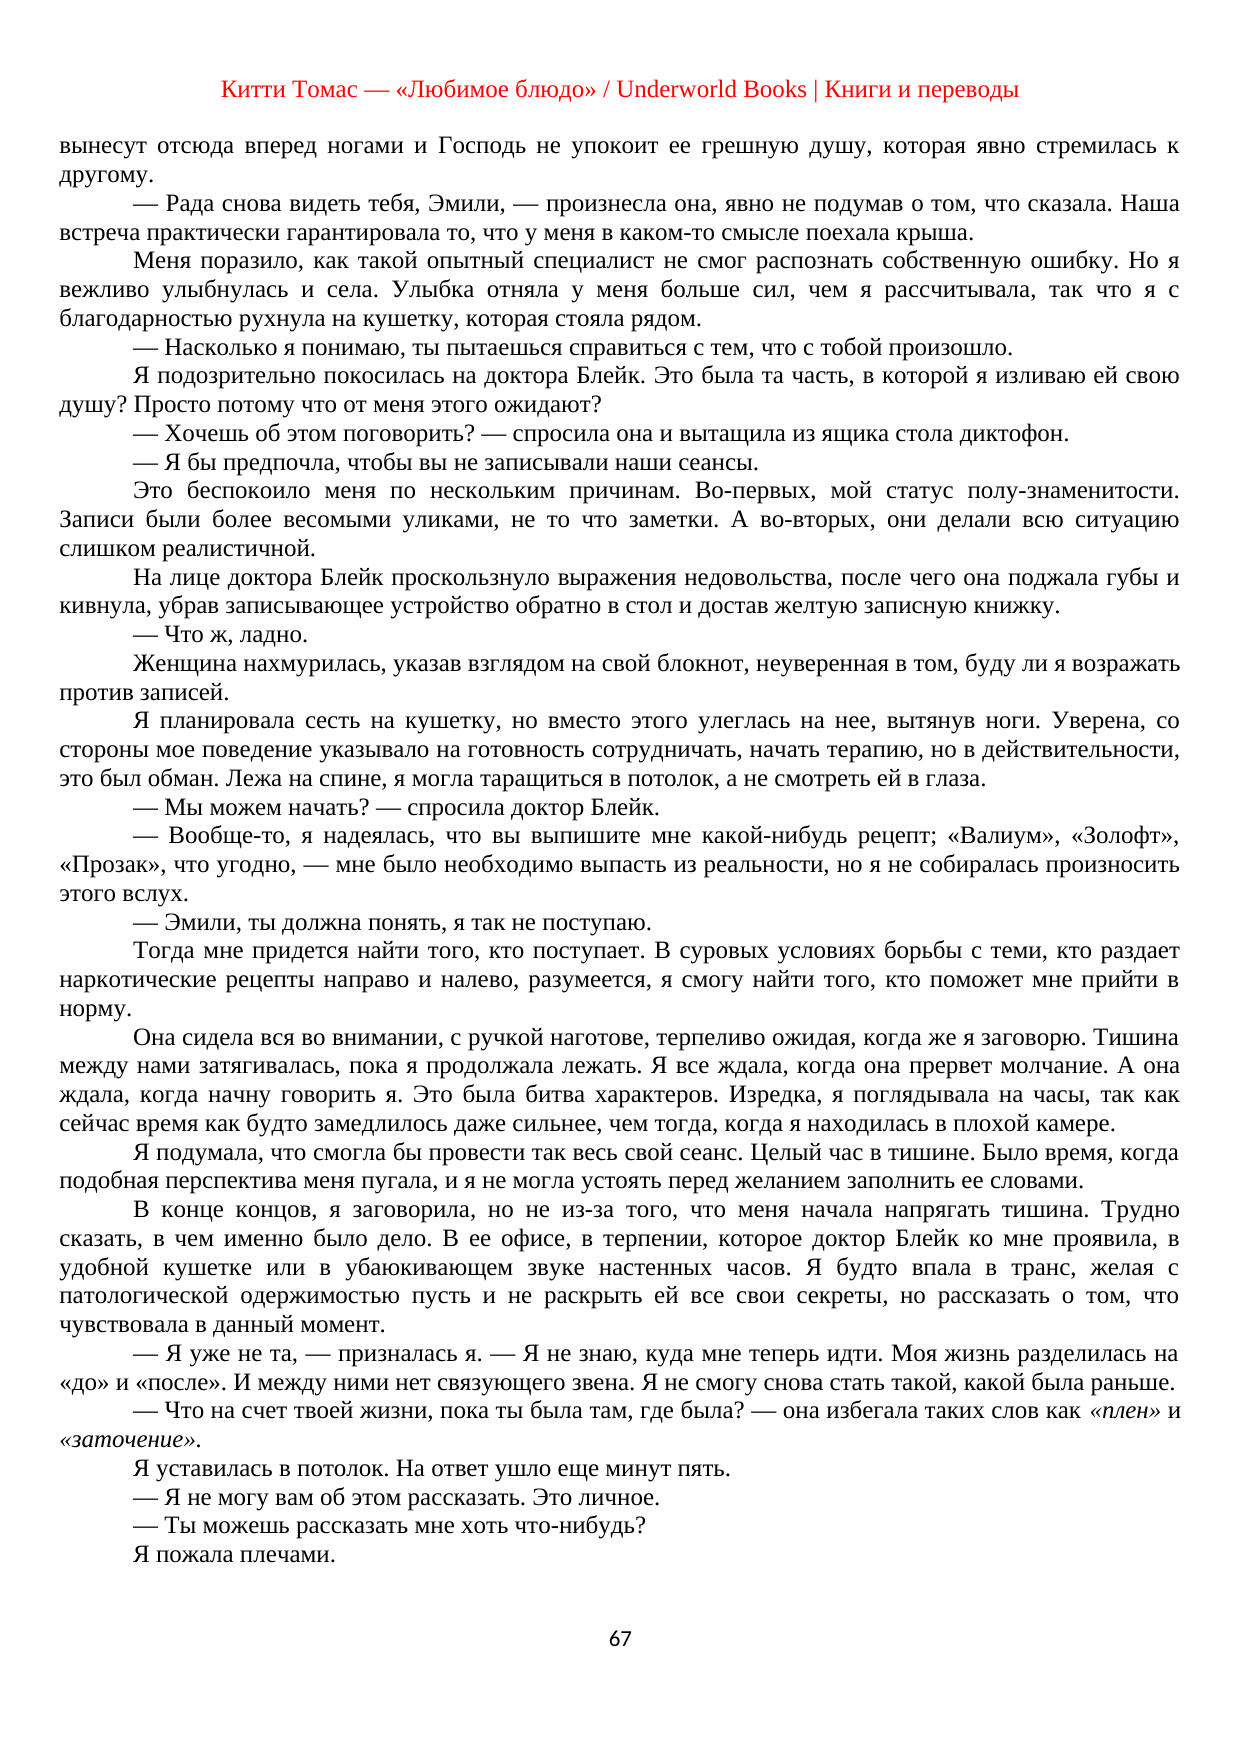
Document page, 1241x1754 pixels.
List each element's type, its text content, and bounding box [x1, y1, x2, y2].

text На лице доктора Блейк проскользнуло выражения недовольства, после чего она поджала губы и кивнула, убрав записывающее устройство обратно в стол и достав желтую записную книжку. [59, 562, 1181, 619]
text Это беспокоило меня по нескольким причинам. Во-первых, мой статус полу-знаменитости. Записи были более весомыми уликами, не то что заметки. А во-вторых, они делали всю ситуацию слишком реалистичной. [59, 476, 1181, 562]
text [59, 131, 1181, 188]
text ― Я бы предпочла, чтобы вы не записывали наши сеансы. [59, 447, 1181, 476]
text ― Вообще-то, я надеялась, что вы выпишите мне какой-нибудь рецепт; «Валиум», «Золофт», «Прозак», что угодно, ― мне было необходимо выпасть из реальности, но я не собиралась произносить этого вслух. [59, 821, 1181, 907]
text ― Насколько я понимаю, ты пытаешься справиться с тем, что с тобой произошло. [59, 332, 1181, 361]
text Я подумала, что смогла бы провести так весь свой сеанс. Целый час в тишине. Было время, когда подобная перспектива меня пугала, и я не могла устоять перед желанием заполнить ее словами. [59, 1137, 1181, 1194]
text ― Мы можем начать? ― спросила доктор Блейк. [59, 792, 1181, 821]
text ― Ты можешь рассказать мне хоть что-нибудь? [59, 1511, 1181, 1539]
text ― Хочешь об этом поговорить? ― спросила она и вытащила из ящика стола диктофон. [59, 418, 1181, 447]
text Тогда мне придется найти того, кто поступает. В суровых условиях борьбы с теми, кто раздает наркотические рецепты направо и налево, разумеется, я смогу найти того, кто поможет мне прийти в норму. [59, 936, 1181, 1022]
text Она сидела вся во внимании, с ручкой наготове, терпеливо ожидая, когда же я заговорю. Тишина между нами затягивалась, пока я продолжала лежать. Я все ждала, когда она прервет молчание. А она ждала, когда начну говорить я. Это была битва характеров. Изредка, я поглядывала на часы, так как сейчас время как будто замедлилось даже сильнее, чем тогда, когда я находилась в плохой камере. [59, 1022, 1181, 1137]
text В конце концов, я заговорила, но не из-за того, что меня начала напрягать тишина. Трудно сказать, в чем именно было дело. В ее офисе, в терпении, которое доктор Блейк ко мне проявила, в удобной кушетке или в убаюкивающем звуке настенных часов. Я будто впала в транс, желая с патологической одержимостью пусть и не раскрыть ей все свои секреты, но рассказать о том, что чувствовала в данный момент. [59, 1194, 1181, 1338]
text ― Рада снова видеть тебя, Эмили, ― произнесла она, явно не подумав о том, что сказала. Наша встреча практически гарантировала то, что у меня в каком-то смысле поехала крыша. [59, 188, 1181, 246]
text ― Я не могу вам об этом рассказать. Это личное. [59, 1482, 1181, 1511]
text ― Что ж, ладно. [59, 619, 1181, 648]
text Женщина нахмурилась, указав взглядом на свой блокнот, неуверенная в том, буду ли я возражать против записей. [59, 648, 1181, 706]
text ― Эмили, ты должна понять, я так не поступаю. [59, 907, 1181, 936]
text Я пожала плечами. [59, 1539, 1181, 1568]
text ― Я уже не та, ― призналась я. ― Я не знаю, куда мне теперь идти. Моя жизнь разделилась на «до» и «после». И между ними нет связующего звена. Я не смогу снова стать такой, какой была раньше. [59, 1338, 1181, 1396]
text Меня поразило, как такой опытный специалист не смог распознать собственную ошибку. Но я вежливо улыбнулась и села. Улыбка отняла у меня больше сил, чем я рассчитывала, так что я с благодарностью рухнула на кушетку, которая стояла рядом. [59, 246, 1181, 332]
text Я подозрительно покосилась на доктора Блейк. Это была та часть, в которой я изливаю ей свою душу? Просто потому что от меня этого ожидают? [59, 361, 1181, 418]
text Я планировала сесть на кушетку, но вместо этого улеглась на нее, вытянув ноги. Уверена, со стороны мое поведение указывало на готовность сотрудничать, начать терапию, но в действительности, это был обман. Лежа на спине, я могла таращиться в потолок, а не смотреть ей в глаза. [59, 706, 1181, 792]
text Я уставилась в потолок. На ответ ушло еще минут пять. [59, 1453, 1181, 1482]
text ― Что на счет твоей жизни, пока ты была там, где была? ― она избегала таких слов как «плен» и «заточение». [59, 1396, 1181, 1453]
